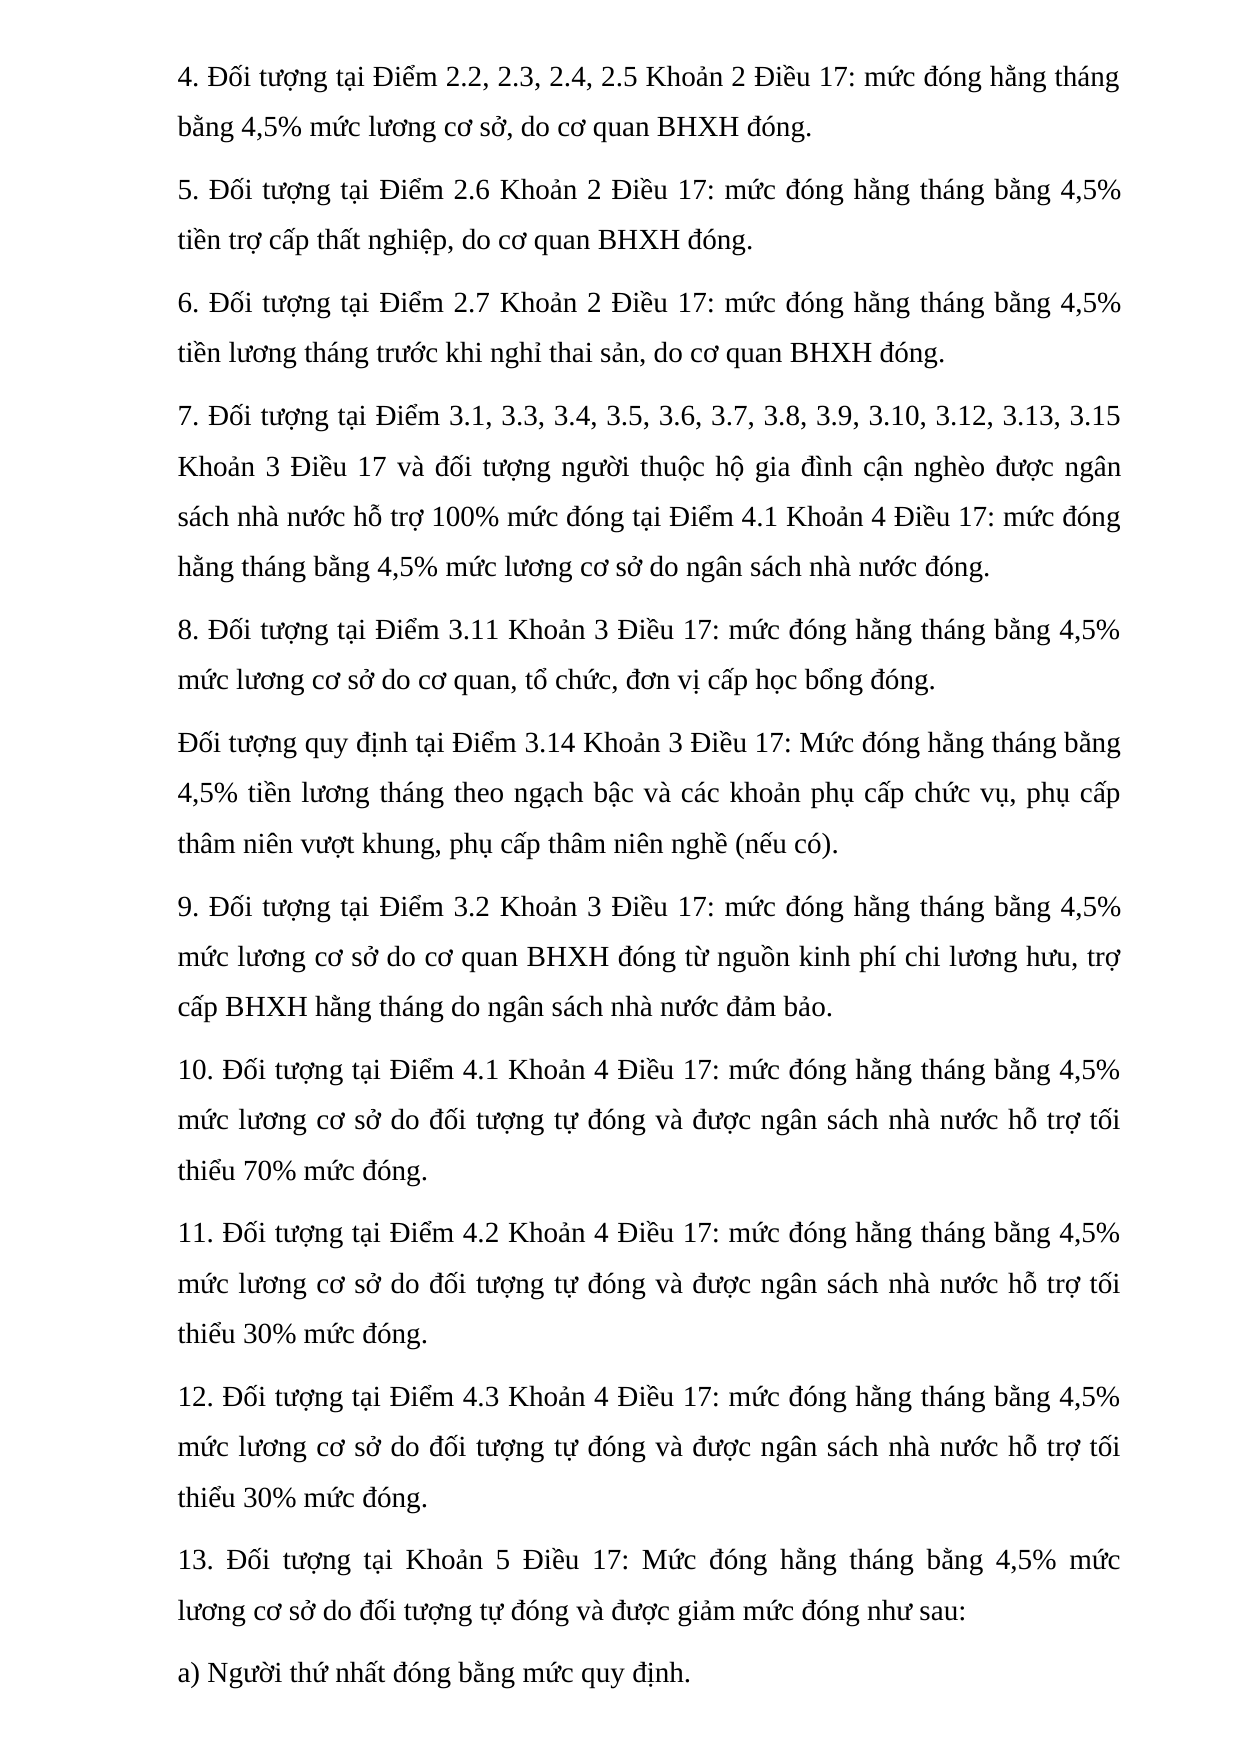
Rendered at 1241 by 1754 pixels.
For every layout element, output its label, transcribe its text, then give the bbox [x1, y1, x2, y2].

text 11. Đối tượng tại Điểm 4.2 Khoản 4 Điều 17: mức đóng hằng tháng bằng 4,5% mức lương cơ sở do đối tượng tự đóng và được ngân sách nhà nước hỗ trợ tối thiểu 30% mức đóng. [177, 1216, 1122, 1350]
text 5. Đối tượng tại Điểm 2.6 Khoản 2 Điều 17: mức đóng hằng tháng bằng 4,5% tiền trợ cấp thất nghiệp, do cơ quan BHXH đóng. [177, 172, 1122, 256]
text a) Người thứ nhất đóng bằng mức quy định. [177, 1656, 1122, 1689]
text 12. Đối tượng tại Điểm 4.3 Khoản 4 Điều 17: mức đóng hằng tháng bằng 4,5% mức lương cơ sở do đối tượng tự đóng và được ngân sách nhà nước hỗ trợ tối thiểu 30% mức đóng. [177, 1379, 1122, 1513]
text 4. Đối tượng tại Điểm 2.2, 2.3, 2.4, 2.5 Khoản 2 Điều 17: mức đóng hằng tháng bằng 4,5% mức lương cơ sở, do cơ quan BHXH đóng. [177, 59, 1122, 143]
text 7. Đối tượng tại Điểm 3.1, 3.3, 3.4, 3.5, 3.6, 3.7, 3.8, 3.9, 3.10, 3.12, 3.13, 3.15 Khoản 3 Điều 17 và đối tượng người thuộc hộ gia đình cận nghèo được ngân sách nhà nước hỗ trợ 100% mức đóng tại Điểm 4.1 Khoản 4 Điều 17: mức đóng hằng tháng bằng 4,5% mức lương cơ sở do ngân sách nhà nước đóng. [177, 398, 1122, 583]
text 6. Đối tượng tại Điểm 2.7 Khoản 2 Điều 17: mức đóng hằng tháng bằng 4,5% tiền lương tháng trước khi nghỉ thai sản, do cơ quan BHXH đóng. [177, 285, 1122, 369]
text 10. Đối tượng tại Điểm 4.1 Khoản 4 Điều 17: mức đóng hằng tháng bằng 4,5% mức lương cơ sở do đối tượng tự đóng và được ngân sách nhà nước hỗ trợ tối thiểu 70% mức đóng. [177, 1052, 1122, 1186]
text 8. Đối tượng tại Điểm 3.11 Khoản 3 Điều 17: mức đóng hằng tháng bằng 4,5% mức lương cơ sở do cơ quan, tổ chức, đơn vị cấp học bổng đóng. [177, 612, 1122, 696]
text 13. Đối tượng tại Khoản 5 Điều 17: Mức đóng hằng tháng bằng 4,5% mức lương cơ sở do đối tượng tự đóng và được giảm mức đóng như sau: [177, 1542, 1122, 1626]
text 9. Đối tượng tại Điểm 3.2 Khoản 3 Điều 17: mức đóng hằng tháng bằng 4,5% mức lương cơ sở do cơ quan BHXH đóng từ nguồn kinh phí chi lương hưu, trợ cấp BHXH hằng tháng do ngân sách nhà nước đảm bảo. [177, 889, 1122, 1023]
text Đối tượng quy định tại Điểm 3.14 Khoản 3 Điều 17: Mức đóng hằng tháng bằng 4,5% tiền lương tháng theo ngạch bậc và các khoản phụ cấp chức vụ, phụ cấp thâm niên vượt khung, phụ cấp thâm niên nghề (nếu có). [177, 725, 1122, 859]
